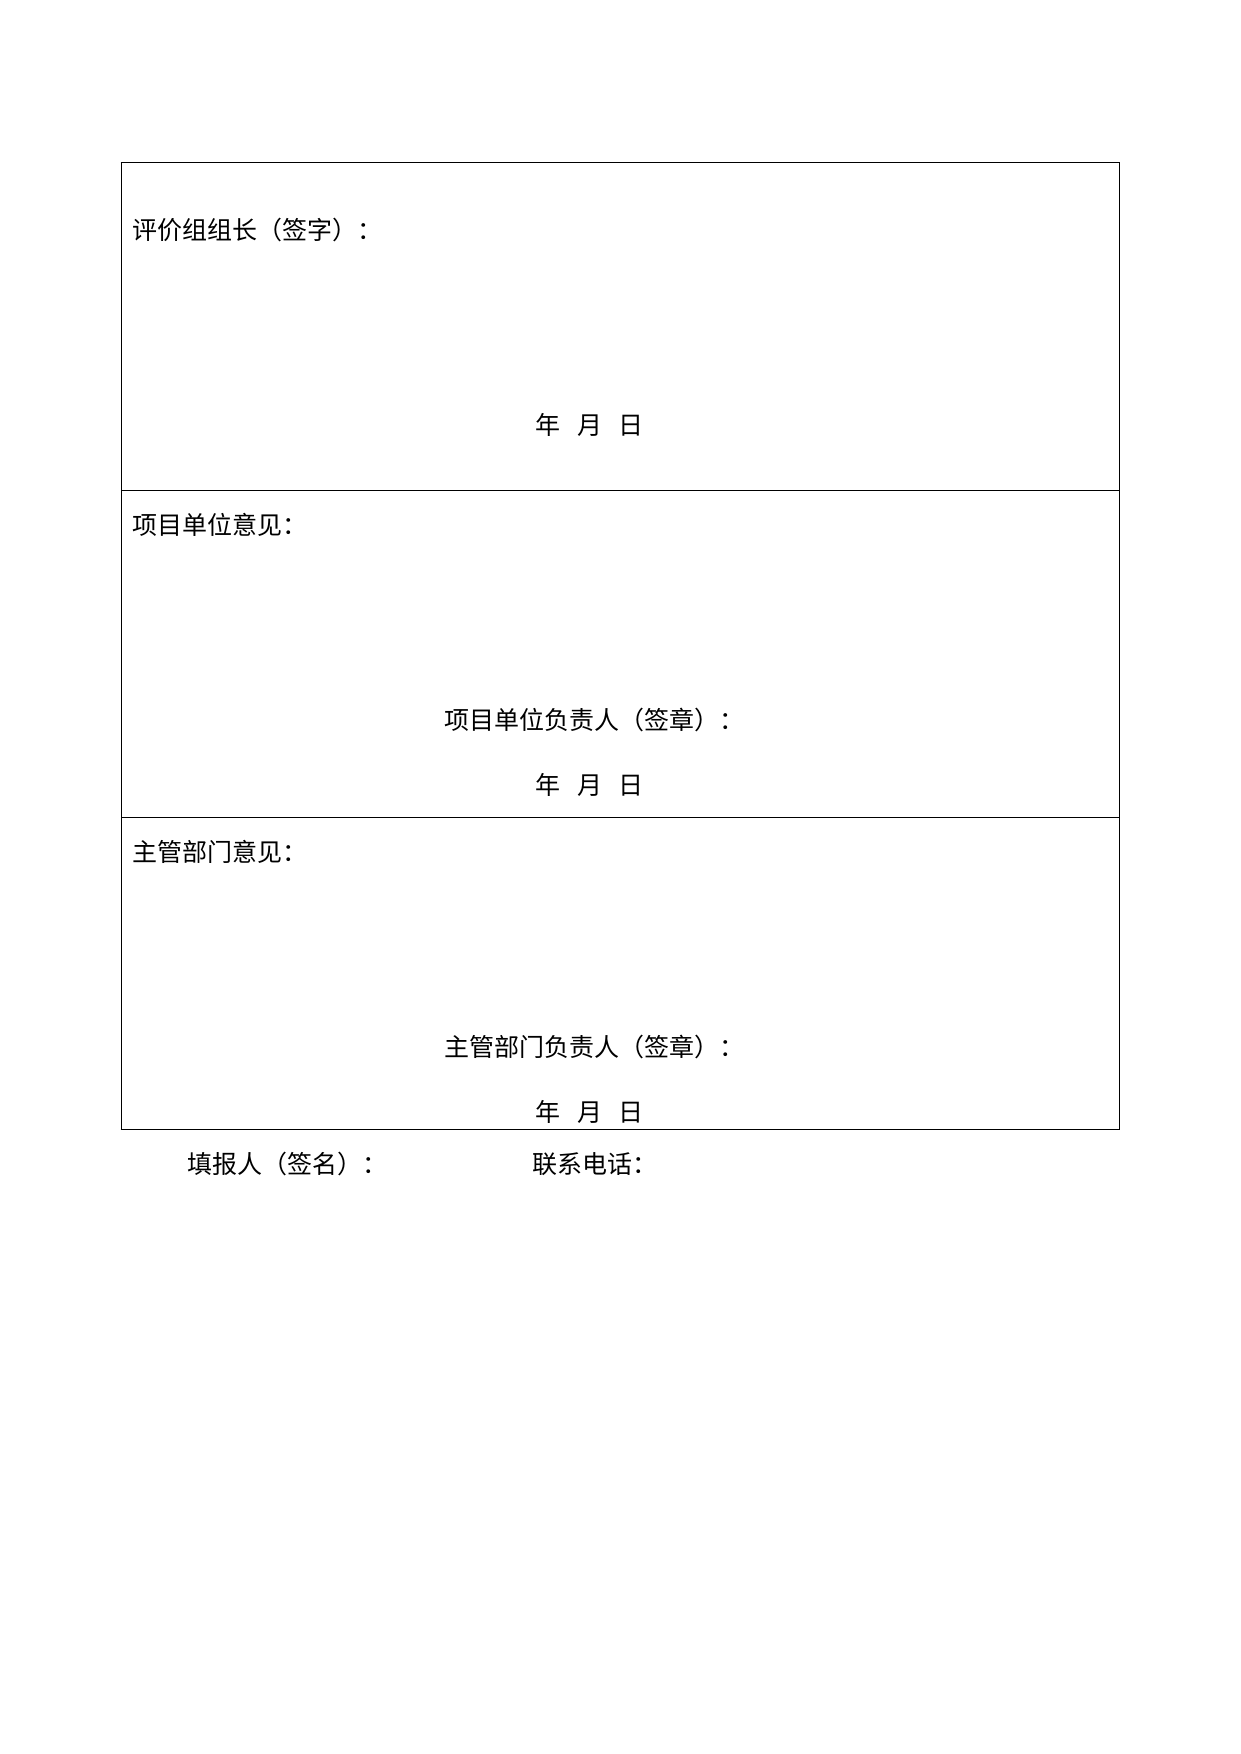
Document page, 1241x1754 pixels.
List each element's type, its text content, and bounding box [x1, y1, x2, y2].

text 填报人（签名）： 联系电话： [187, 1130, 1053, 1195]
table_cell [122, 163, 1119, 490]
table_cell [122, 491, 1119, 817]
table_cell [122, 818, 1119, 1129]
